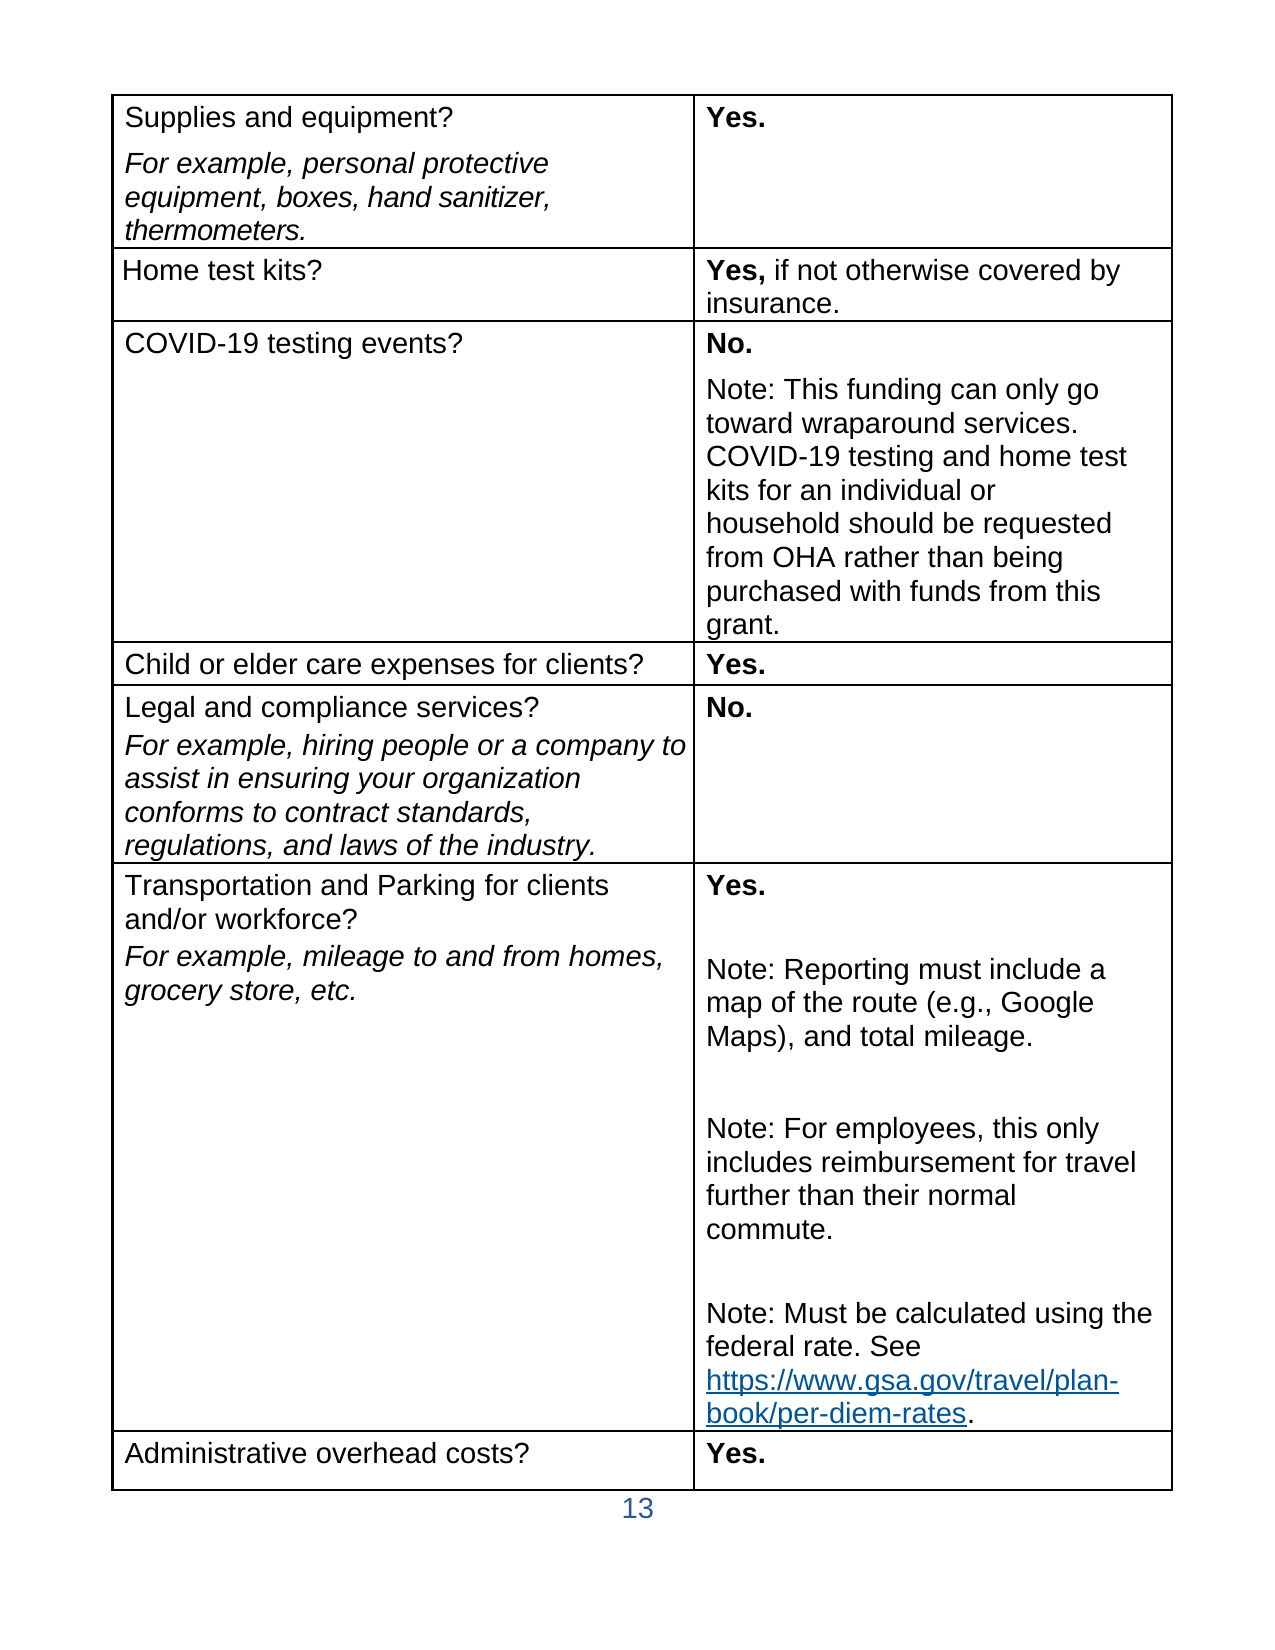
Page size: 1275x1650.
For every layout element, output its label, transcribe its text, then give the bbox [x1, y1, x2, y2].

table_cell Home test kits? [114, 249, 693, 320]
table_cell Legal and compliance services? For example, hiring people or a company to assist in ensuring your organization conforms to contract standards, regulations, and laws of the industry. [114, 686, 693, 862]
table_cell No. [695, 686, 1171, 862]
table_cell COVID-19 testing events? [114, 322, 693, 641]
table_cell No. Note: This funding can only go toward wraparound services. COVID-19 testing and home test kits for an individual or household should be requested from OHA rather than being purchased with funds from this grant. [695, 322, 1171, 641]
table_cell Yes. [695, 96, 1171, 247]
table_cell Supplies and equipment? For example, personal protective equipment, boxes, hand sanitizer, thermometers. [114, 96, 693, 247]
table_cell Child or elder care expenses for clients? [114, 643, 693, 684]
table_cell Yes. Note: Reporting must include a map of the route (e.g., Google Maps), and total mileage. Note: For employees, this only includes reimbursement for travel further than their normal commute. Note: Must be calculated using the federal rate. See https://www.gsa.gov/travel/plan-book/per-diem-rates. [695, 864, 1171, 1430]
table_cell Yes, if not otherwise covered by insurance. [695, 249, 1171, 320]
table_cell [695, 1432, 1171, 1489]
table_cell Yes. [695, 643, 1171, 684]
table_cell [114, 1432, 693, 1489]
table_cell Transportation and Parking for clients and/or workforce? For example, mileage to and from homes, grocery store, etc. [114, 864, 693, 1430]
